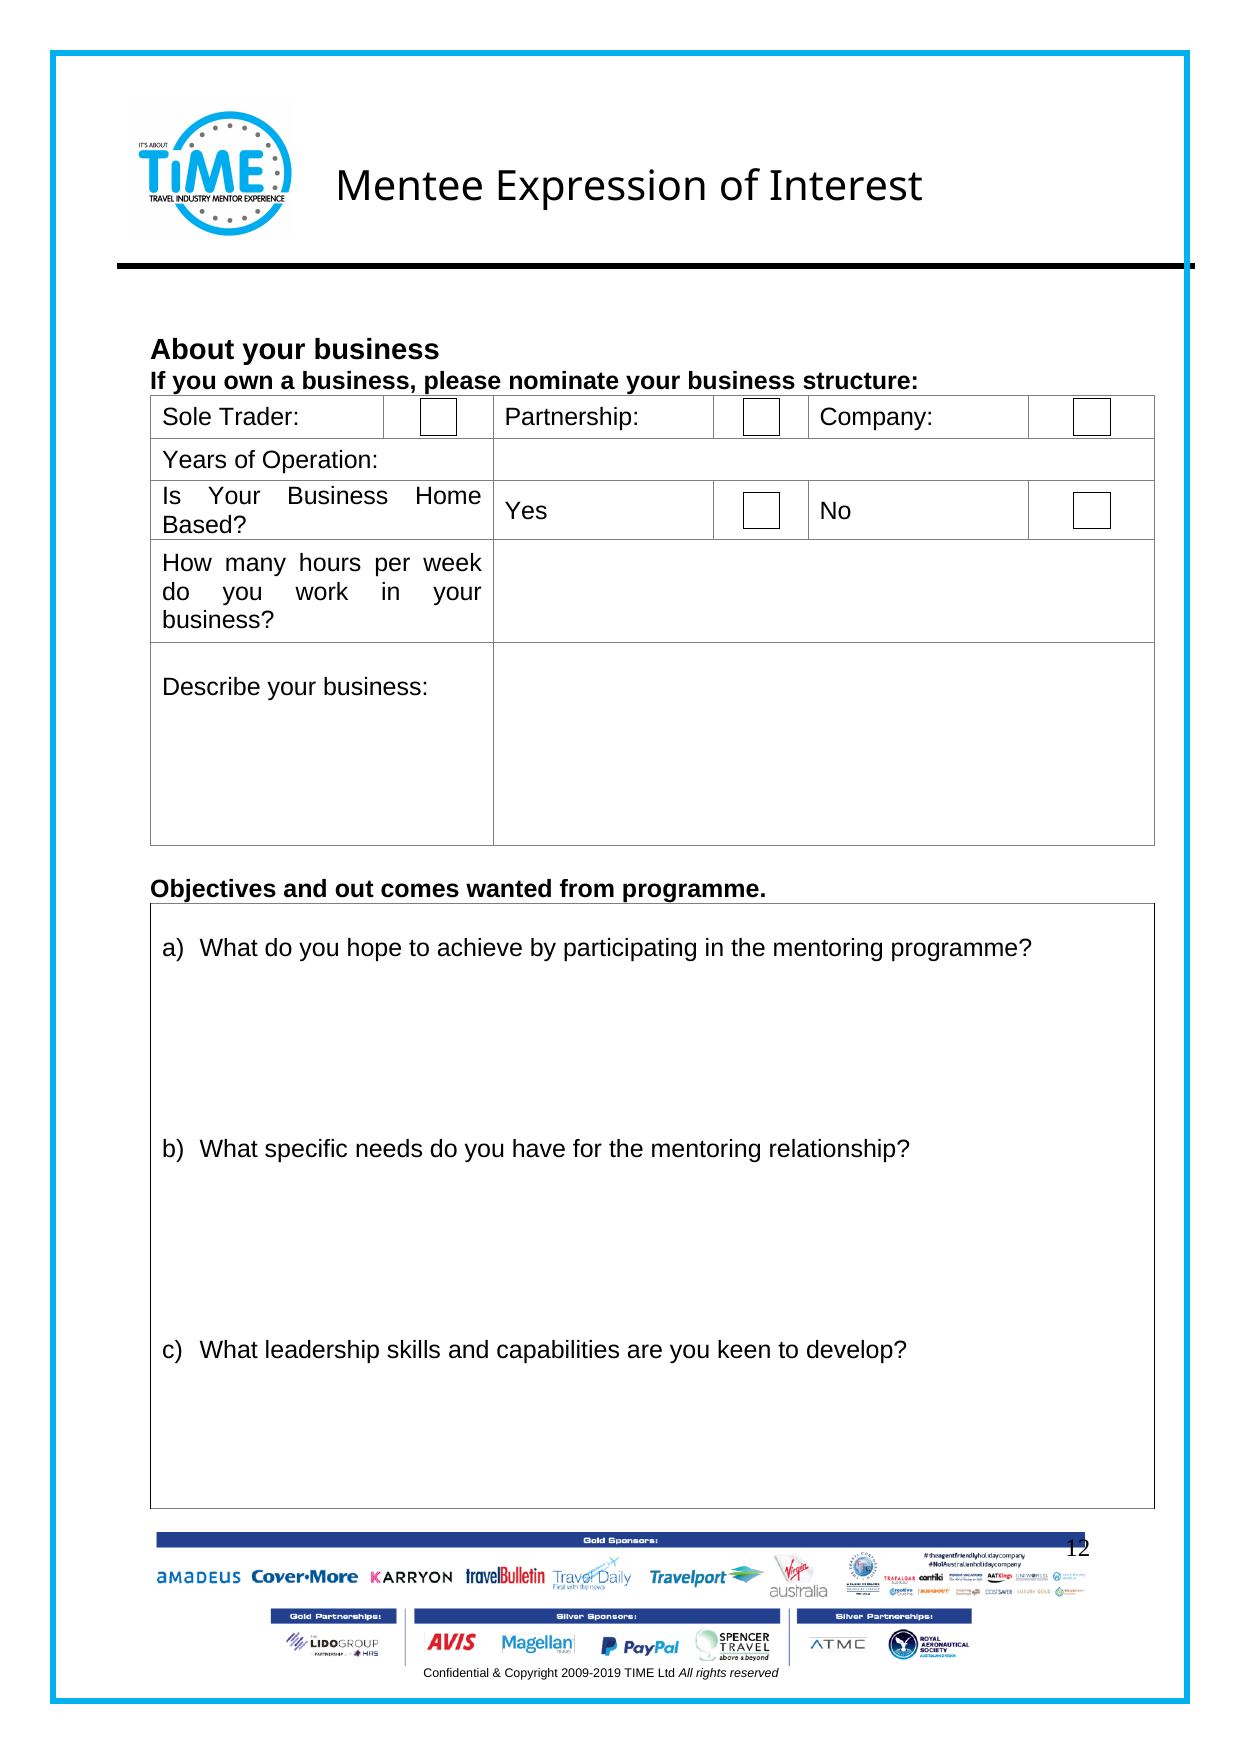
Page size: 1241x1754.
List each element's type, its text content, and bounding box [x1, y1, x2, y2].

text If you own a business, please nominate your business structure: [150, 366, 1090, 394]
picture [128, 97, 295, 239]
table_cell [494, 439, 1154, 480]
table_cell [494, 540, 1154, 642]
table_cell [1029, 481, 1154, 539]
table_cell No [809, 481, 1028, 539]
table_cell [714, 481, 808, 539]
table_header [384, 396, 493, 438]
table_header Sole Trader: [151, 396, 383, 438]
table_cell [494, 643, 1154, 844]
table_cell Describe your business: [151, 643, 493, 844]
picture [150, 1532, 1091, 1666]
table_cell Is Your Business Home Based? [151, 481, 493, 539]
text About your business [150, 332, 1090, 366]
table_header Partnership: [494, 396, 713, 438]
table_cell Years of Operation: [151, 439, 493, 480]
text Objectives and out comes wanted from programme. [150, 874, 1090, 903]
table_cell Yes [494, 481, 713, 539]
table_header [1029, 396, 1154, 438]
table_header Company: [809, 396, 1028, 438]
table_cell How many hours per week do you work in your business? [151, 540, 493, 642]
table_header [714, 396, 808, 438]
